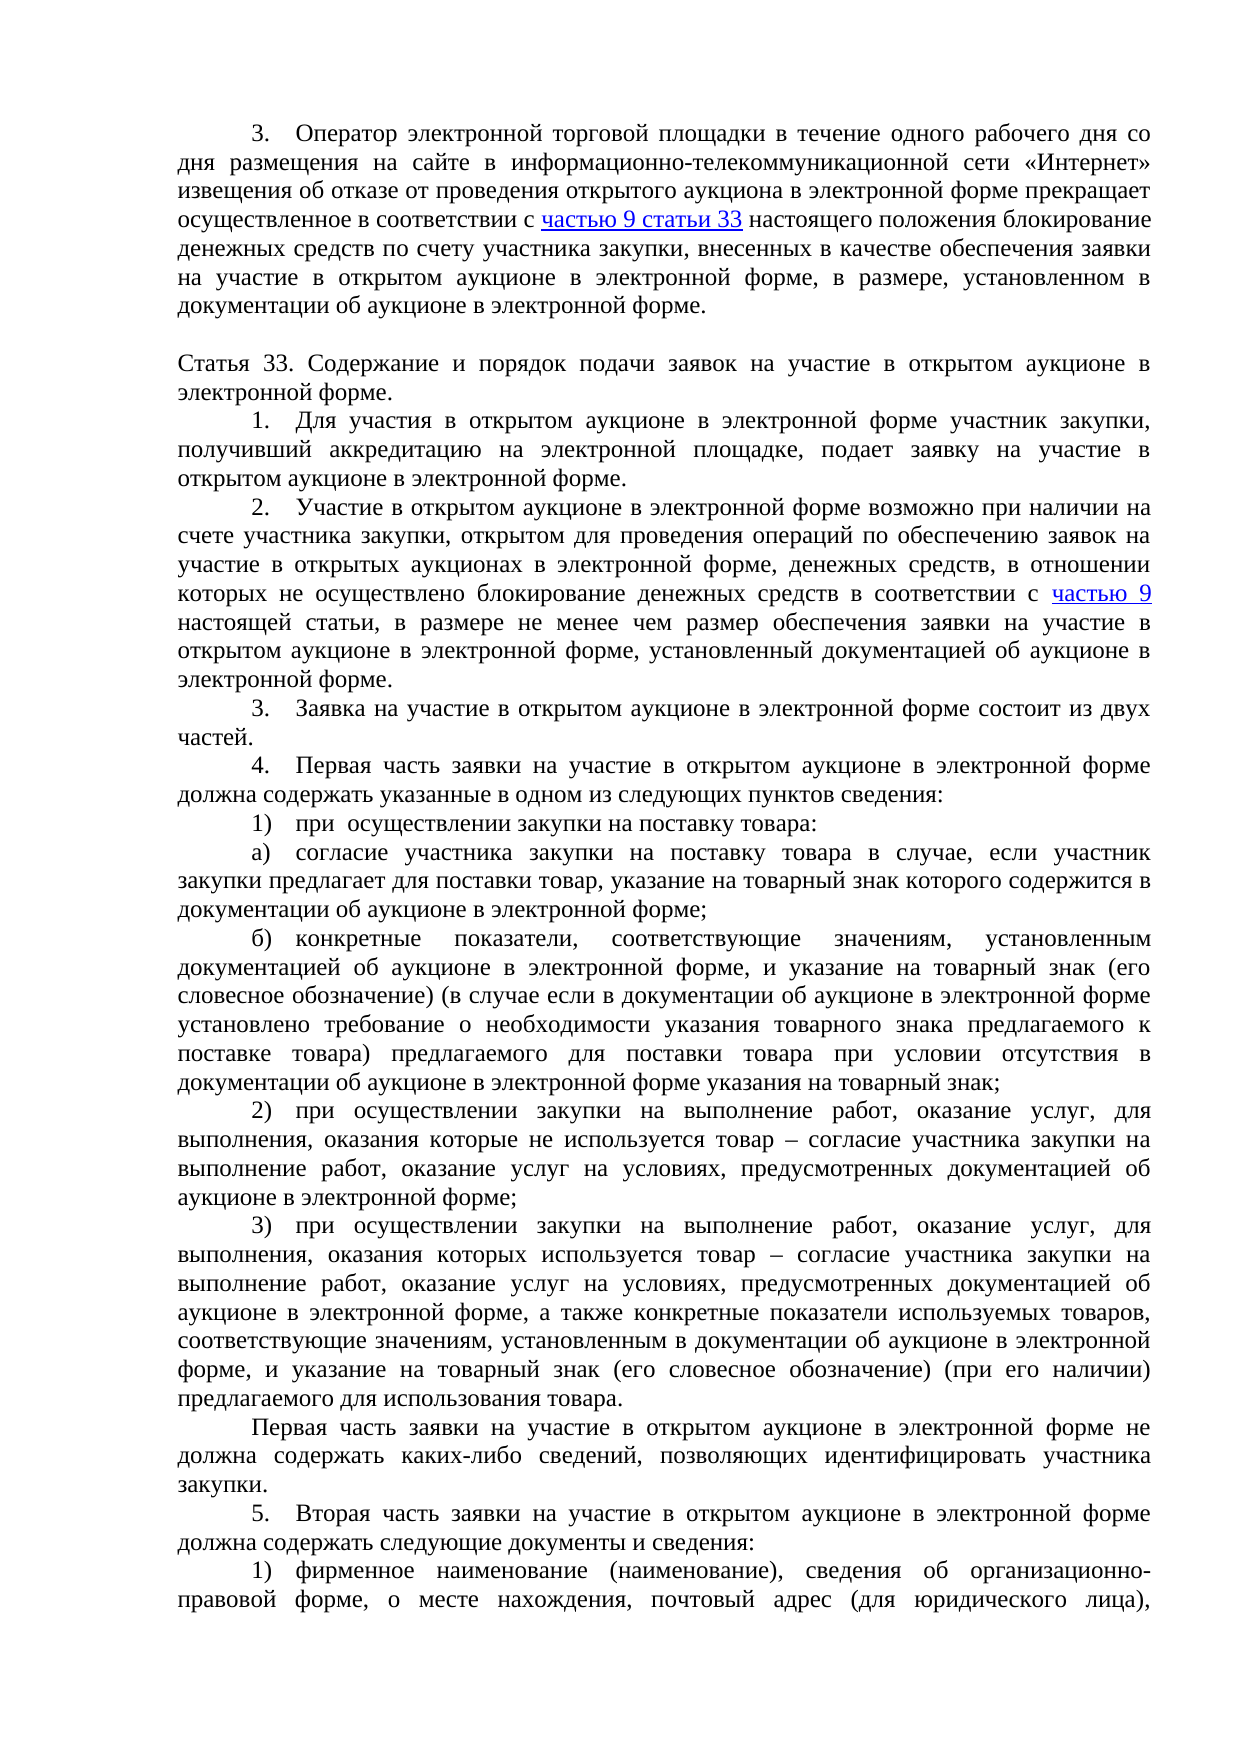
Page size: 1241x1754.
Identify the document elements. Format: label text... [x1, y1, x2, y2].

text 3) при осуществлении закупки на выполнение работ, оказание услуг, для выполнения, оказания которых используется товар – согласие участника закупки на выполнение работ, оказание услуг на условиях, предусмотренных документацией об аукционе в электронной форме, а также конкретные показатели используемых товаров, соответствующие значениям, установленным в документации об аукционе в электронной форме, и указание на товарный знак (его словесное обозначение) (при его наличии) предлагаемого для использования товара. [177, 1211, 1152, 1412]
text 3. Заявка на участие в открытом аукционе в электронной форме состоит из двух частей. [177, 693, 1152, 751]
text 3. Оператор электронной торговой площадки в течение одного рабочего дня со дня размещения на сайте в информационно-телекоммуникационной сети «Интернет» извещения об отказе от проведения открытого аукциона в электронной форме прекращает осуществленное в соответствии с частью 9 статьи 33 настоящего положения блокирование денежных средств по счету участника закупки, внесенных в качестве обеспечения заявки на участие в открытом аукционе в электронной форме, в размере, установленном в документации об аукционе в электронной форме. [177, 118, 1152, 319]
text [177, 1556, 1152, 1613]
text Статья 33. Содержание и порядок подачи заявок на участие в открытом аукционе в электронной форме. [177, 348, 1152, 406]
text 2. Участие в открытом аукционе в электронной форме возможно при наличии на счете участника закупки, открытом для проведения операций по обеспечению заявок на участие в открытых аукционах в электронной форме, денежных средств, в отношении которых не осуществлено блокирование денежных средств в соответствии с частью 9 настоящей статьи, в размере не менее чем размер обеспечения заявки на участие в открытом аукционе в электронной форме, установленный документацией об аукционе в электронной форме. [177, 492, 1152, 693]
text а) согласие участника закупки на поставку товара в случае, если участник закупки предлагает для поставки товар, указание на товарный знак которого содержится в документации об аукционе в электронной форме; [177, 837, 1152, 923]
text 5. Вторая часть заявки на участие в открытом аукционе в электронной форме должна содержать следующие документы и сведения: [177, 1498, 1152, 1556]
text б) конкретные показатели, соответствующие значениям, установленным документацией об аукционе в электронной форме, и указание на товарный знак (его словесное обозначение) (в случае если в документации об аукционе в электронной форме установлено требование о необходимости указания товарного знака предлагаемого к поставке товара) предлагаемого для поставки товара при условии отсутствия в документации об аукционе в электронной форме указания на товарный знак; [177, 923, 1152, 1096]
text Первая часть заявки на участие в открытом аукционе в электронной форме не должна содержать каких-либо сведений, позволяющих идентифицировать участника закупки. [177, 1412, 1152, 1498]
text 1. Для участия в открытом аукционе в электронной форме участник закупки, получивший аккредитацию на электронной площадке, подает заявку на участие в открытом аукционе в электронной форме. [177, 406, 1152, 492]
text 4. Первая часть заявки на участие в открытом аукционе в электронной форме должна содержать указанные в одном из следующих пунктов сведения: [177, 751, 1152, 808]
text 1) при осуществлении закупки на поставку товара: [177, 808, 1152, 837]
text 2) при осуществлении закупки на выполнение работ, оказание услуг, для выполнения, оказания которые не используется товар – согласие участника закупки на выполнение работ, оказание услуг на условиях, предусмотренных документацией об аукционе в электронной форме; [177, 1096, 1152, 1211]
